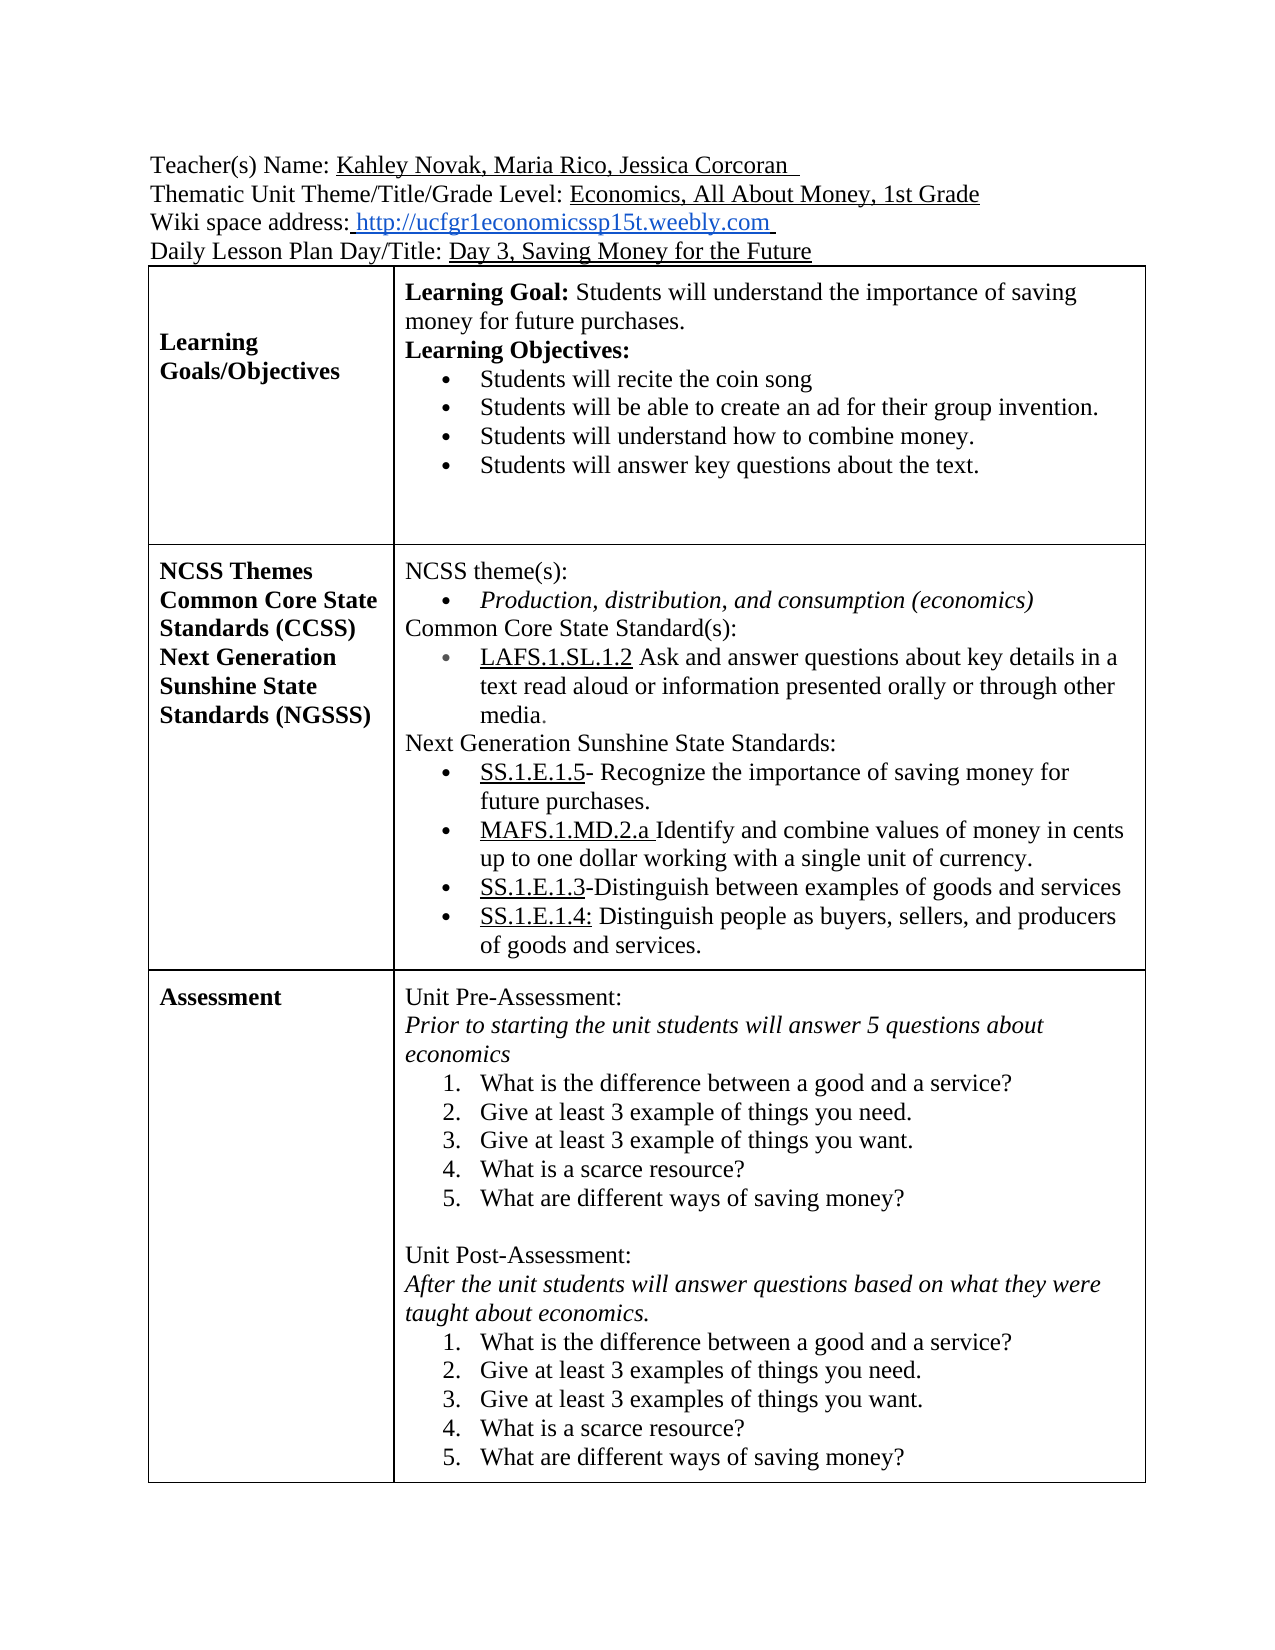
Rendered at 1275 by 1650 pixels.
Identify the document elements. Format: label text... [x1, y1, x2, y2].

table_cell NCSS Themes Common Core State Standards (CCSS) Next Generation Sunshine State Standards (NGSSS) [149, 545, 393, 969]
table_header Learning Goals/Objectives [149, 267, 393, 543]
table_cell NCSS theme(s): Production, distribution, and consumption (economics) Common Core State Standard(s): LAFS.1.SL.1.2 Ask and answer questions about key details in a text read aloud or information presented orally or through other media. Next Generation Sunshine State Standards: SS.1.E.1.5- Recognize the importance of saving money for future purchases. MAFS.1.MD.2.a Identify and combine values of money in cents up to one dollar working with a single unit of currency. SS.1.E.1.3-Distinguish between examples of goods and services SS.1.E.1.4: Distinguish people as buyers, sellers, and producers of goods and services. [395, 545, 1145, 969]
text Daily Lesson Plan Day/Title: Day 3, Saving Money for the Future [150, 236, 1125, 265]
table_cell Assessment [149, 971, 393, 1482]
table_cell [395, 971, 1145, 1482]
table_header Learning Goal: Students will understand the importance of saving money for future purchases. Learning Objectives: Students will recite the coin song Students will be able to create an ad for their group invention. Students will understand how to combine money. Students will answer key questions about the text. [395, 267, 1145, 543]
text Wiki space address: http://ucfgr1economicssp15t.weebly.com [150, 207, 1125, 236]
text Teacher(s) Name: Kahley Novak, Maria Rico, Jessica Corcoran [150, 150, 1125, 179]
text Thematic Unit Theme/Title/Grade Level: Economics, All About Money, 1st Grade [150, 179, 1125, 207]
